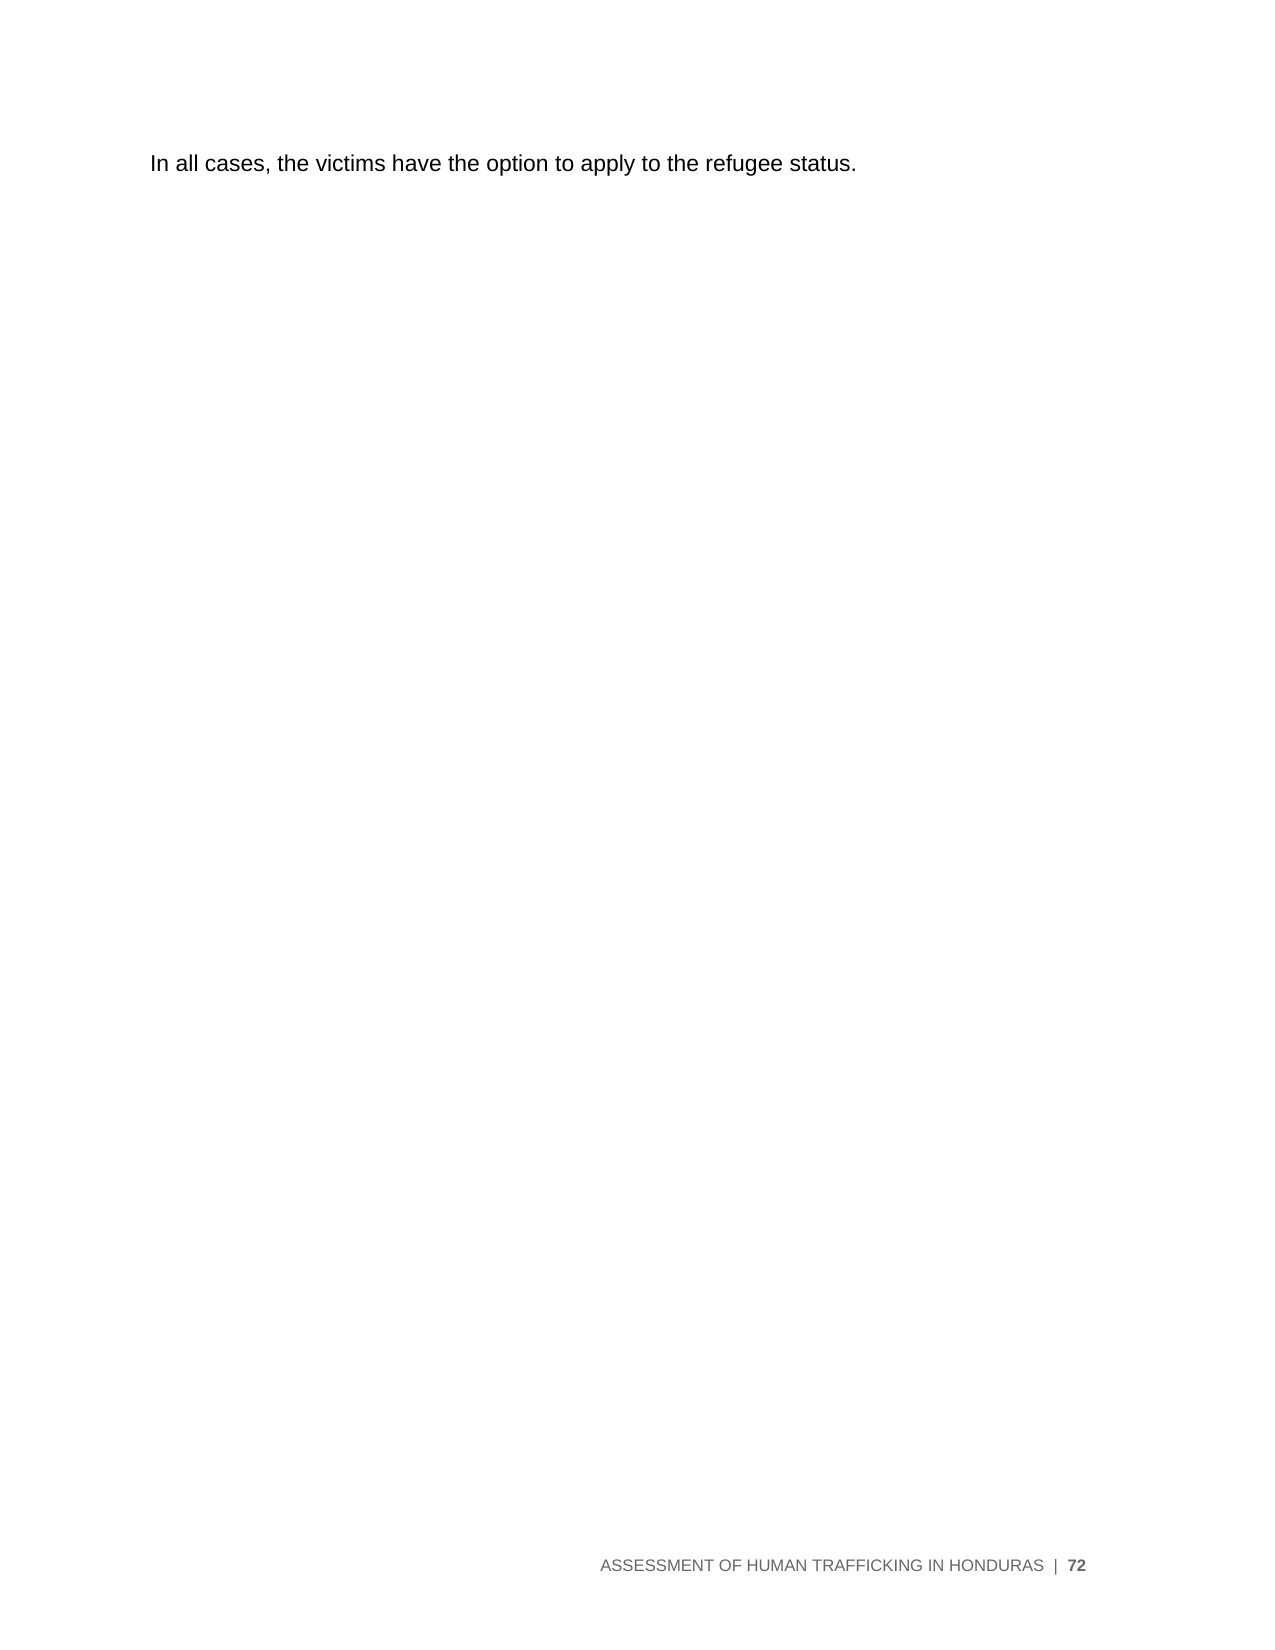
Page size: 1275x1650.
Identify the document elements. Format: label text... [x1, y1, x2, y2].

text In all cases, the victims have the option to apply to the refugee status. [150, 150, 1125, 176]
